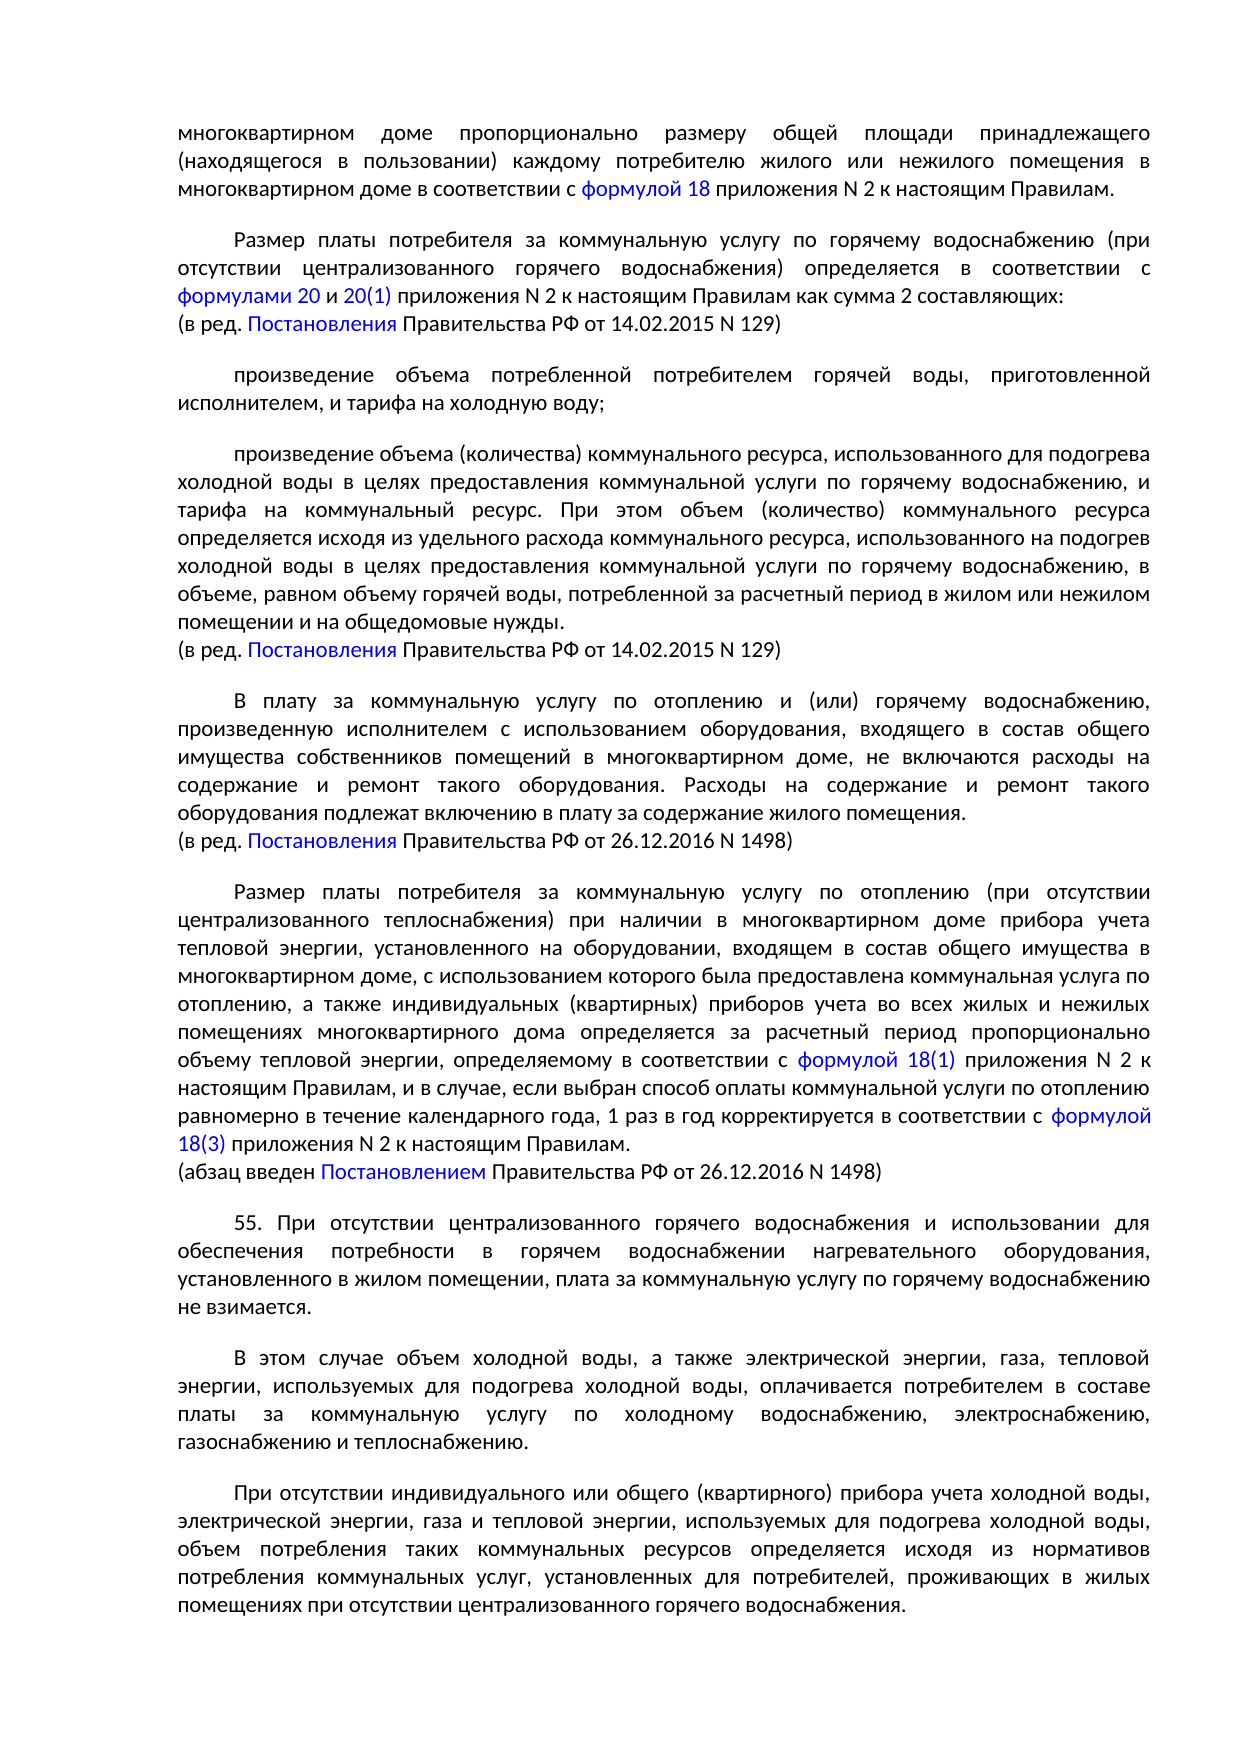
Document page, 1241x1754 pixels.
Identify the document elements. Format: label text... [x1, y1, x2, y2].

text 55. При отсутствии централизованного горячего водоснабжения и использовании для обеспечения потребности в горячем водоснабжении нагревательного оборудования, установленного в жилом помещении, плата за коммунальную услугу по горячему водоснабжению не взимается. [177, 1208, 1152, 1320]
text (в ред. Постановления Правительства РФ от 14.02.2015 N 129) [177, 309, 1152, 337]
text Размер платы потребителя за коммунальную услугу по горячему водоснабжению (при отсутствии централизованного горячего водоснабжения) определяется в соответствии с формулами 20 и 20(1) приложения N 2 к настоящим Правилам как сумма 2 составляющих: [177, 225, 1152, 309]
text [177, 118, 1152, 202]
text произведение объема (количества) коммунального ресурса, использованного для подогрева холодной воды в целях предоставления коммунальной услуги по горячему водоснабжению, и тарифа на коммунальный ресурс. При этом объем (количество) коммунального ресурса определяется исходя из удельного расхода коммунального ресурса, использованного на подогрев холодной воды в целях предоставления коммунальной услуги по горячему водоснабжению, в объеме, равном объему горячей воды, потребленной за расчетный период в жилом или нежилом помещении и на общедомовые нужды. [177, 439, 1152, 635]
text (в ред. Постановления Правительства РФ от 26.12.2016 N 1498) [177, 826, 1152, 854]
text Размер платы потребителя за коммунальную услугу по отоплению (при отсутствии централизованного теплоснабжения) при наличии в многоквартирном доме прибора учета тепловой энергии, установленного на оборудовании, входящем в состав общего имущества в многоквартирном доме, с использованием которого была предоставлена коммунальная услуга по отоплению, а также индивидуальных (квартирных) приборов учета во всех жилых и нежилых помещениях многоквартирного дома определяется за расчетный период пропорционально объему тепловой энергии, определяемому в соответствии с формулой 18(1) приложения N 2 к настоящим Правилам, и в случае, если выбран способ оплаты коммунальной услуги по отоплению равномерно в течение календарного года, 1 раз в год корректируется в соответствии с формулой 18(3) приложения N 2 к настоящим Правилам. [177, 877, 1152, 1157]
text При отсутствии индивидуального или общего (квартирного) прибора учета холодной воды, электрической энергии, газа и тепловой энергии, используемых для подогрева холодной воды, объем потребления таких коммунальных ресурсов определяется исходя из нормативов потребления коммунальных услуг, установленных для потребителей, проживающих в жилых помещениях при отсутствии централизованного горячего водоснабжения. [177, 1478, 1152, 1618]
text произведение объема потребленной потребителем горячей воды, приготовленной исполнителем, и тарифа на холодную воду; [177, 360, 1152, 416]
text В плату за коммунальную услугу по отоплению и (или) горячему водоснабжению, произведенную исполнителем с использованием оборудования, входящего в состав общего имущества собственников помещений в многоквартирном доме, не включаются расходы на содержание и ремонт такого оборудования. Расходы на содержание и ремонт такого оборудования подлежат включению в плату за содержание жилого помещения. [177, 686, 1152, 826]
text (в ред. Постановления Правительства РФ от 14.02.2015 N 129) [177, 635, 1152, 663]
text В этом случае объем холодной воды, а также электрической энергии, газа, тепловой энергии, используемых для подогрева холодной воды, оплачивается потребителем в составе платы за коммунальную услугу по холодному водоснабжению, электроснабжению, газоснабжению и теплоснабжению. [177, 1343, 1152, 1455]
text (абзац введен Постановлением Правительства РФ от 26.12.2016 N 1498) [177, 1157, 1152, 1185]
